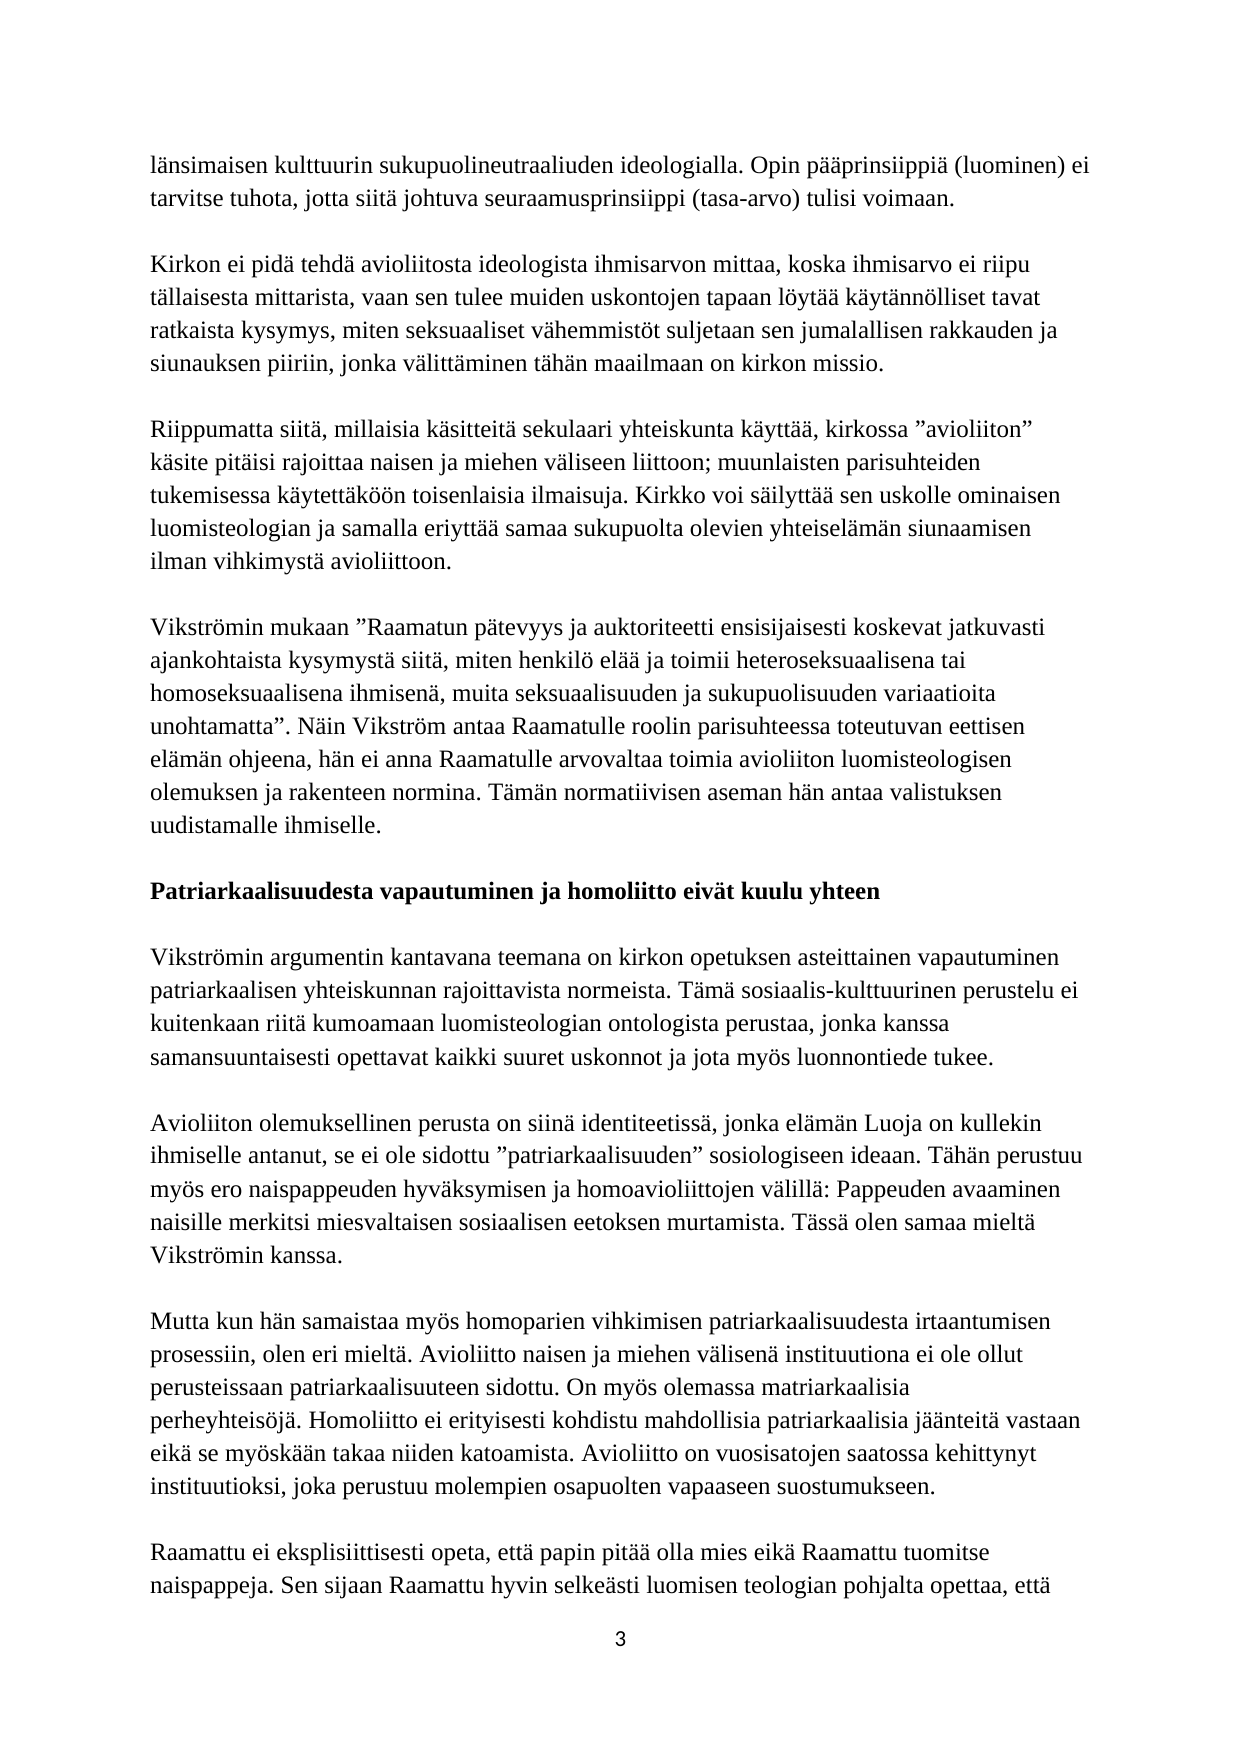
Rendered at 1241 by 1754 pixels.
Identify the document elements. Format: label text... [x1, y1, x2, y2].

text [150, 150, 1090, 212]
text Avioliiton olemuksellinen perusta on siinä identiteetissä, jonka elämän Luoja on kullekin ihmiselle antanut, se ei ole sidottu ”patriarkaalisuuden” sosiologiseen ideaan. Tähän perustuu myös ero naispappeuden hyväksymisen ja homoavioliittojen välillä: Pappeuden avaaminen naisille merkitsi miesvaltaisen sosiaalisen eetoksen murtamista. Tässä olen samaa mieltä Vikströmin kanssa. [150, 1108, 1090, 1268]
text Patriarkaalisuudesta vapautuminen ja homoliitto eivät kuulu yhteen [150, 876, 1090, 905]
text Kirkon ei pidä tehdä avioliitosta ideologista ihmisarvon mittaa, koska ihmisarvo ei riipu tällaisesta mittarista, vaan sen tulee muiden uskontojen tapaan löytää käytännölliset tavat ratkaista kysymys, miten seksuaaliset vähemmistöt suljetaan sen jumalallisen rakkauden ja siunauksen piiriin, jonka välittäminen tähän maailmaan on kirkon missio. [150, 249, 1090, 377]
text Mutta kun hän samaistaa myös homoparien vihkimisen patriarkaalisuudesta irtaantumisen prosessiin, olen eri mieltä. Avioliitto naisen ja miehen välisenä instituutiona ei ole ollut perusteissaan patriarkaalisuuteen sidottu. On myös olemassa matriarkaalisia perheyhteisöjä. Homoliitto ei erityisesti kohdistu mahdollisia patriarkaalisia jäänteitä vastaan eikä se myöskään takaa niiden katoamista. Avioliitto on vuosisatojen saatossa kehittynyt instituutioksi, joka perustuu molempien osapuolten vapaaseen suostumukseen. [150, 1306, 1090, 1499]
text Vikströmin mukaan ”Raamatun pätevyys ja auktoriteetti ensisijaisesti koskevat jatkuvasti ajankohtaista kysymystä siitä, miten henkilö elää ja toimii heteroseksuaalisena tai homoseksuaalisena ihmisenä, muita seksuaalisuuden ja sukupuolisuuden variaatioita unohtamatta”. Näin Vikström antaa Raamatulle roolin parisuhteessa toteutuvan eettisen elämän ohjeena, hän ei anna Raamatulle arvovaltaa toimia avioliiton luomisteologisen olemuksen ja rakenteen normina. Tämän normatiivisen aseman hän antaa valistuksen uudistamalle ihmiselle. [150, 612, 1090, 839]
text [150, 1537, 1090, 1599]
text Vikströmin argumentin kantavana teemana on kirkon opetuksen asteittainen vapautuminen patriarkaalisen yhteiskunnan rajoittavista normeista. Tämä sosiaalis-kulttuurinen perustelu ei kuitenkaan riitä kumoamaan luomisteologian ontologista perustaa, jonka kanssa samansuuntaisesti opettavat kaikki suuret uskonnot ja jota myös luonnontiede tukee. [150, 942, 1090, 1070]
text Riippumatta siitä, millaisia käsitteitä sekulaari yhteiskunta käyttää, kirkossa ”avioliiton” käsite pitäisi rajoittaa naisen ja miehen väliseen liittoon; muunlaisten parisuhteiden tukemisessa käytettäköön toisenlaisia ilmaisuja. Kirkko voi säilyttää sen uskolle ominaisen luomisteologian ja samalla eriyttää samaa sukupuolta olevien yhteiselämän siunaamisen ilman vihkimystä avioliittoon. [150, 414, 1090, 575]
